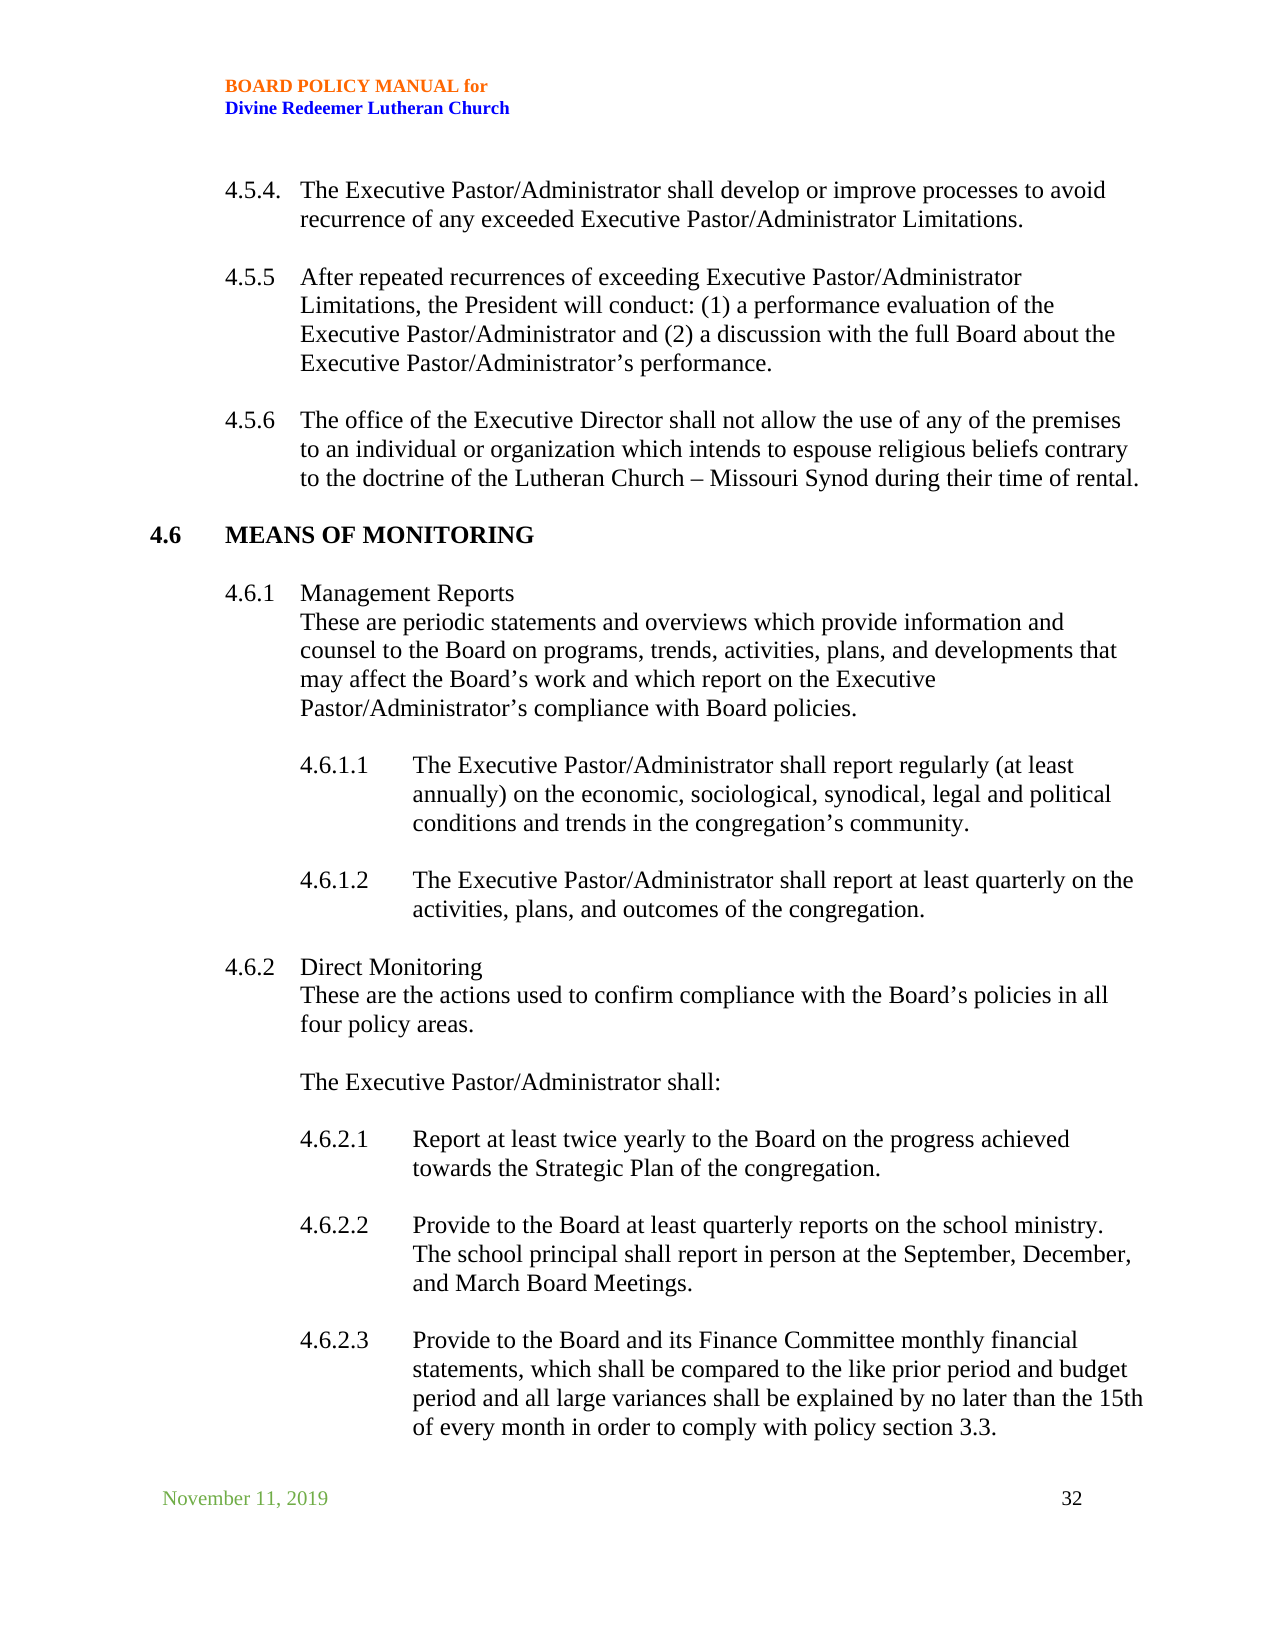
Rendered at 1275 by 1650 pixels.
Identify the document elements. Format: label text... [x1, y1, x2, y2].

text 4.6.2.3 Provide to the Board and its Finance Committee monthly financial statements, which shall be compared to the like prior period and budget period and all large variances shall be explained by no later than the 15th of every month in order to comply with policy section 3.3. [300, 1326, 1144, 1441]
text These are the actions used to confirm compliance with the Board’s policies in all four policy areas. [300, 981, 1144, 1038]
text 4.6.2.1 Report at least twice yearly to the Board on the progress achieved towards the Strategic Plan of the congregation. [150, 1124, 1144, 1182]
text 4.6.1.2 The Executive Pastor/Administrator shall report at least quarterly on the activities, plans, and outcomes of the congregation. [150, 866, 1144, 923]
text 4.6.2 Direct Monitoring [150, 952, 1144, 981]
text 4.6.1.1 The Executive Pastor/Administrator shall report regularly (at least annually) on the economic, sociological, synodical, legal and political conditions and trends in the congregation’s community. [150, 751, 1144, 837]
text 4.6 MEANS OF MONITORING [150, 521, 1144, 549]
text 4.5.5 After repeated recurrences of exceeding Executive Pastor/Administrator Limitations, the President will conduct: (1) a performance evaluation of the Executive Pastor/Administrator and (2) a discussion with the full Board about the Executive Pastor/Administrator’s performance. [150, 262, 1144, 377]
text 4.5.6 The office of the Executive Director shall not allow the use of any of the premises to an individual or organization which intends to espouse religious beliefs contrary to the doctrine of the Lutheran Church – Missouri Synod during their time of rental. [150, 406, 1144, 492]
text 4.6.2.2 Provide to the Board at least quarterly reports on the school ministry. The school principal shall report in person at the September, December, and March Board Meetings. [150, 1211, 1144, 1297]
text The Executive Pastor/Administrator shall: [150, 1067, 1144, 1096]
text 4.6.1 Management Reports [150, 578, 1144, 607]
text 4.5.4. The Executive Pastor/Administrator shall develop or improve processes to avoid recurrence of any exceeded Executive Pastor/Administrator Limitations. [150, 176, 1144, 233]
text These are periodic statements and overviews which provide information and counsel to the Board on programs, trends, activities, plans, and developments that may affect the Board’s work and which report on the Executive Pastor/Administrator’s compliance with Board policies. [300, 607, 1144, 722]
